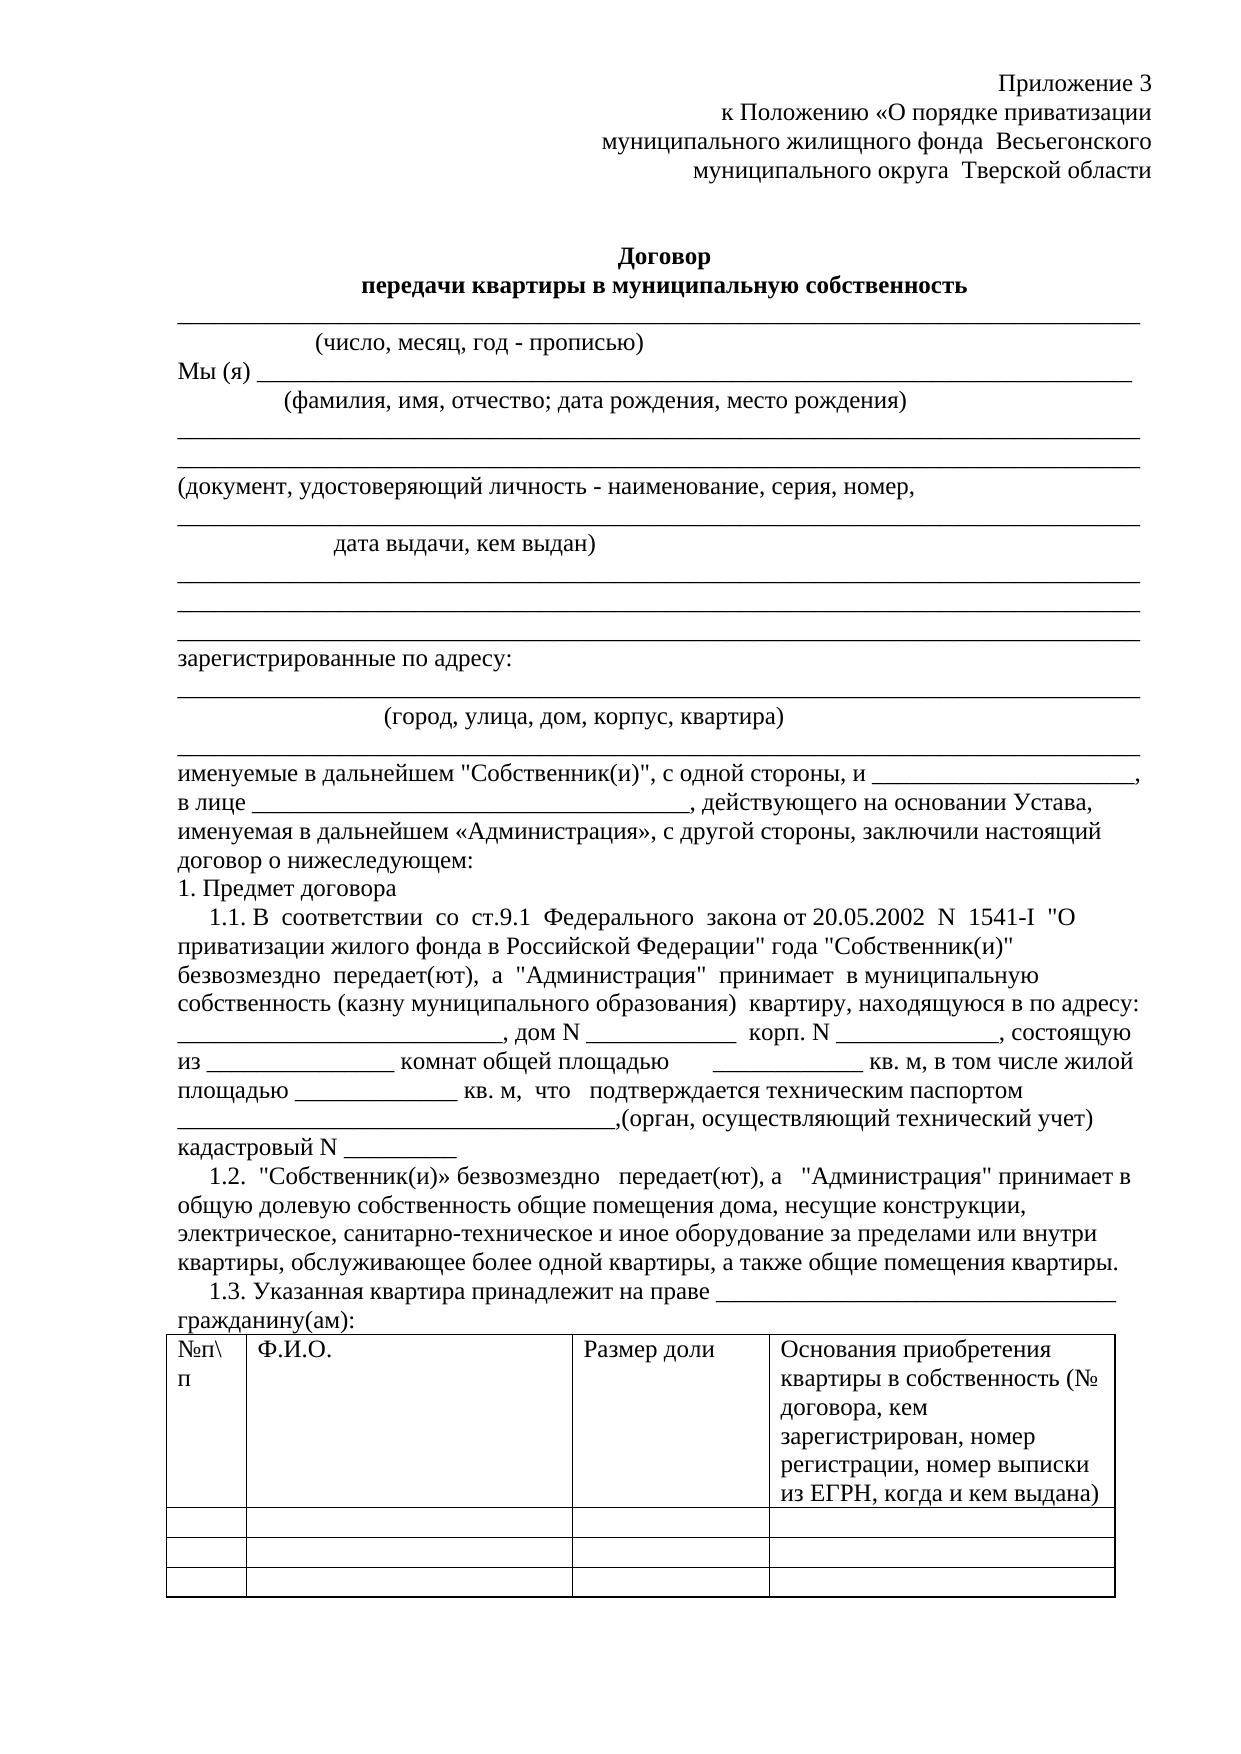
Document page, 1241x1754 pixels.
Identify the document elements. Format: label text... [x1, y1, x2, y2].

text 1.1. В соответствии со ст.9.1 Федерального закона от 20.05.2002 N 1541-I "О приватизации жилого фонда в Российской Федерации" года "Собственник(и)" безвозмездно передает(ют), а "Администрация" принимает в муниципальную собственность (казну муниципального образования) квартиру, находящуюся в по адресу: __________________________, дом N ____________ корп. N _____________, состоящую из _______________ комнат общей площадью ____________ кв. м, в том числе жилой площадью _____________ кв. м, что подтверждается техническим паспортом ___________________________________,(орган, осуществляющий технический учет) кадастровый N _________ [177, 902, 1152, 1161]
text _____________________________________________________________________________ [177, 298, 1152, 327]
text передачи квартиры в муниципальную собственность [177, 270, 1152, 298]
table_cell [247, 1538, 572, 1567]
table_header Ф.И.О. [247, 1335, 572, 1507]
text 1.2. "Собственник(и)» безвозмездно передает(ют), а "Администрация" принимает в общую долевую собственность общие помещения дома, несущие конструкции, электрическое, санитарно-техническое и иное оборудование за пределами или внутри квартиры, обслуживающее более одной квартиры, а также общие помещения квартиры. [177, 1161, 1152, 1276]
text дата выдачи, кем выдан) [177, 528, 1152, 557]
table_cell [167, 1508, 246, 1537]
table_cell [770, 1538, 1114, 1567]
text __________________________________________________________________________________________________________________________________________________________ [177, 413, 1152, 471]
text (документ, удостоверяющий личность - наименование, серия, номер, [177, 471, 1152, 500]
text _____________________________________________________________________________ [177, 730, 1152, 758]
text именуемые в дальнейшем "Собственник(и)", с одной стороны, и _____________________, в лице ___________________________________, действующего на основании Устава, именуемая в дальнейшем «Администрация», с другой стороны, заключили настоящий договор о нижеследующем: [177, 758, 1152, 873]
table_cell [573, 1538, 769, 1567]
table_cell [167, 1538, 246, 1567]
table_cell [247, 1508, 572, 1537]
text муниципального округа Тверской области [177, 155, 1152, 183]
table_cell [573, 1568, 769, 1596]
text Договор [177, 241, 1152, 270]
text зарегистрированные по адресу: _____________________________________________________________________________ [177, 643, 1152, 701]
table_header Размер доли [573, 1335, 769, 1507]
text 1. Предмет договора [177, 873, 1152, 902]
text 1.3. Указанная квартира принадлежит на праве ________________________________ гражданину(ам): [177, 1276, 1152, 1333]
table_header Основания приобретения квартиры в собственность (№ договора, кем зарегистрирован, номер регистрации, номер выписки из ЕГРН, когда и кем выдана) [770, 1335, 1114, 1507]
table_cell [247, 1568, 572, 1596]
table_cell [770, 1508, 1114, 1537]
table_header №п\п [167, 1335, 246, 1507]
text _____________________________________________________________________________ [177, 500, 1152, 528]
text (число, месяц, год - прописью) [177, 327, 1152, 356]
text (фамилия, имя, отчество; дата рождения, место рождения) [177, 385, 1152, 413]
text Приложение 3 [177, 68, 1152, 97]
text _____________________________________________________________________________ [177, 557, 1152, 586]
text (город, улица, дом, корпус, квартира) [177, 701, 1152, 730]
text Мы (я) ______________________________________________________________________ [177, 356, 1152, 385]
table_cell [167, 1568, 246, 1596]
text муниципального жилищного фонда Весьегонского [177, 126, 1152, 155]
text к Положению «О порядке приватизации [177, 97, 1152, 126]
text __________________________________________________________________________________________________________________________________________________________ [177, 586, 1152, 643]
table_cell [770, 1568, 1114, 1596]
table_cell [573, 1508, 769, 1537]
